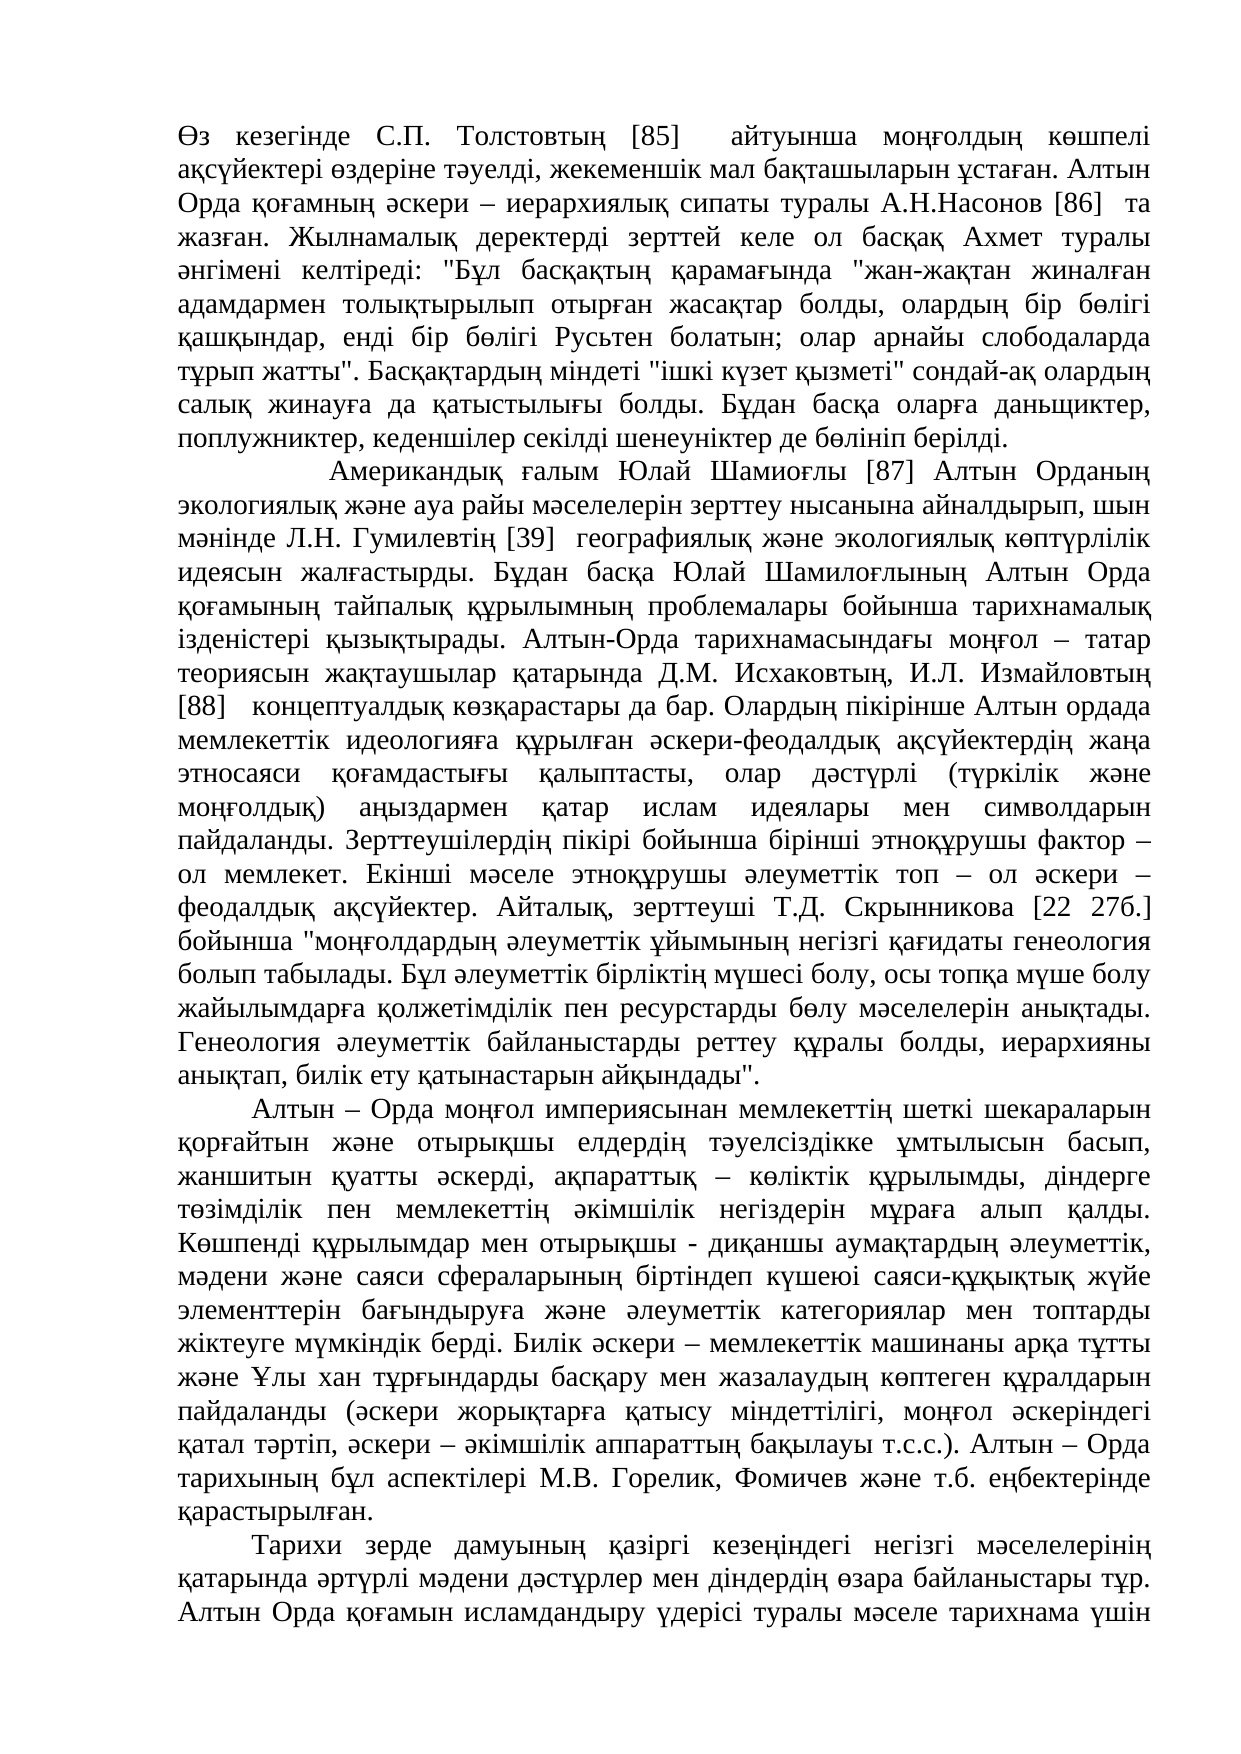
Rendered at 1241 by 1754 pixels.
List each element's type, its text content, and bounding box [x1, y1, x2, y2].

text Американдық ғалым Юлай Шамиоғлы [87] Алтын Орданың экологиялық және ауа райы мәселелерін зерттеу нысанына айналдырып, шын мәнінде Л.Н. Гумилевтің [39] географиялық және экологиялық көптүрлілік идеясын жалғастырды. Бұдан басқа Юлай Шамилоғлының Алтын Орда қоғамының тайпалық құрылымның проблемалары бойынша тарихнамалық ізденістері қызықтырады. Алтын-Орда тарихнамасындағы моңғол – татар теориясын жақтаушылар қатарында Д.М. Исхаковтың, И.Л. Измайловтың [88] концептуалдық көзқарастары да бар. Олардың пікірінше Алтын ордада мемлекеттік идеологияға құрылған әскери-феодалдық ақсүйектердің жаңа этносаяси қоғамдастығы қалыптасты, олар дәстүрлі (түркілік және моңғолдық) аңыздармен қатар ислам идеялары мен символдарын пайдаланды. Зерттеушілердің пікірі бойынша бірінші этноқұрушы фактор – ол мемлекет. Екінші мәселе этноқұрушы әлеуметтік топ – ол әскери – феодалдық ақсүйектер. Айталық, зерттеуші Т.Д. Скрынникова [22 27б.] бойынша "моңғолдардың әлеуметтік ұйымының негізгі қағидаты генеология болып табылады. Бұл әлеуметтік бірліктің мүшесі болу, осы топқа мүше болу жайылымдарға қолжетімділік пен ресурстарды бөлу мәселелерін анықтады. Генеология әлеуметтік байланыстарды реттеу құралы болды, иерархияны анықтап, билік ету қатынастарын айқындады". [177, 453, 1152, 1091]
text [177, 1527, 1152, 1627]
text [177, 118, 1152, 453]
text Алтын – Орда моңғол империясынан мемлекеттің шеткі шекараларын қорғайтын және отырықшы елдердің тәуелсіздікке ұмтылысын басып, жаншитын қуатты әскерді, ақпараттық – көліктік құрылымды, діндерге төзімділік пен мемлекеттің әкімшілік негіздерін мұраға алып қалды. Көшпенді құрылымдар мен отырықшы - диқаншы аумақтардың әлеуметтік, мәдени және саяси сфераларының біртіндеп күшеюі саяси-құқықтық жүйе элементтерін бағындыруға және әлеуметтік категориялар мен топтарды жіктеуге мүмкіндік берді. Билік әскери – мемлекеттік машинаны арқа тұтты және Ұлы хан тұрғындарды басқару мен жазалаудың көптеген құралдарын пайдаланды (әскери жорықтарға қатысу міндеттілігі, моңғол әскеріндегі қатал тәртіп, әскери – әкімшілік аппараттың бақылауы т.с.с.). Алтын – Орда тарихының бұл аспектілері М.В. Горелик, Фомичев және т.б. еңбектерінде қарастырылған. [177, 1091, 1152, 1527]
